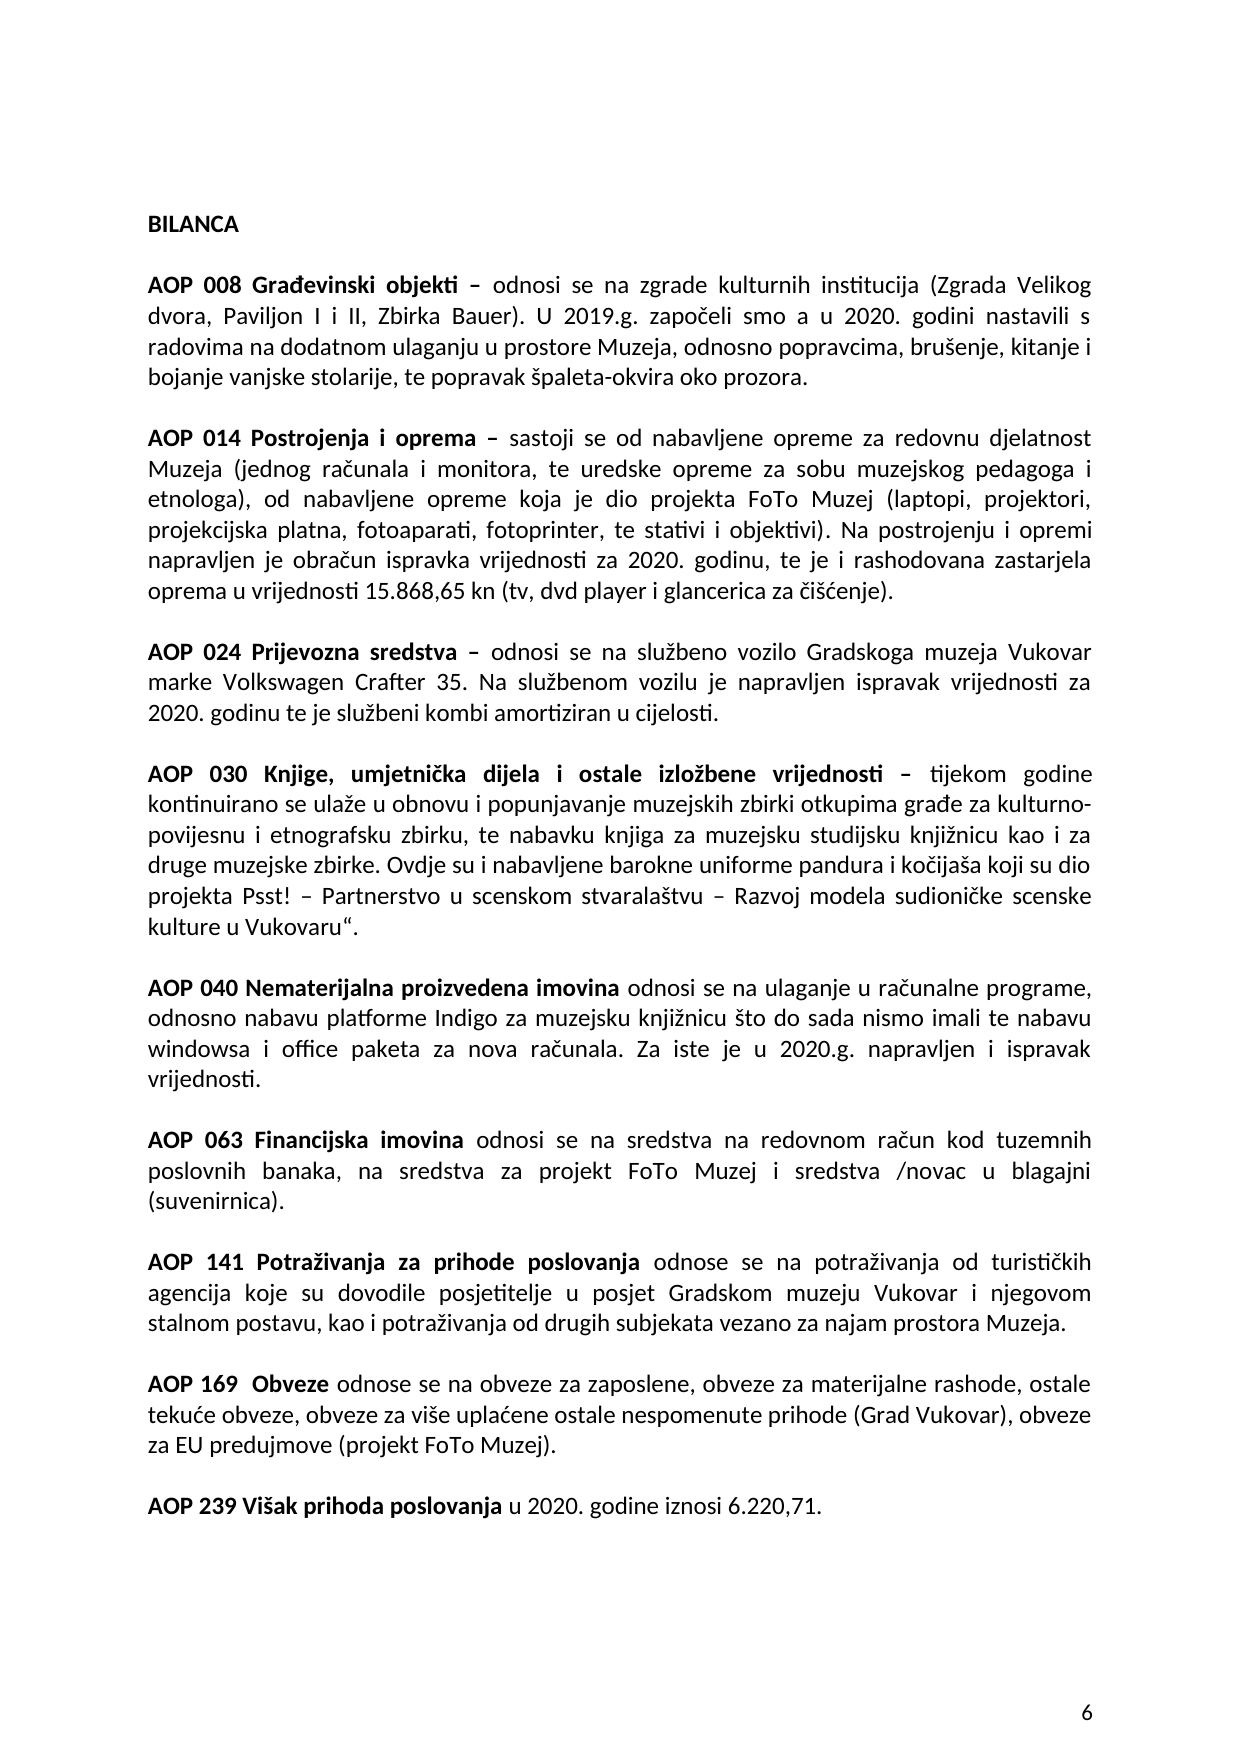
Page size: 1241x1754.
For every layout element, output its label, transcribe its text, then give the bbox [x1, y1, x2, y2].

text AOP 141 Potraživanja za prihode poslovanja odnose se na potraživanja od turističkih agencija koje su dovodile posjetitelje u posjet Gradskom muzeju Vukovar i njegovom stalnom postavu, kao i potraživanja od drugih subjekata vezano za najam prostora Muzeja. [148, 1246, 1093, 1338]
text AOP 063 Financijska imovina odnosi se na sredstva na redovnom račun kod tuzemnih poslovnih banaka, na sredstva za projekt FoTo Muzej i sredstva /novac u blagajni (suvenirnica). [148, 1124, 1093, 1216]
text AOP 040 Nematerijalna proizvedena imovina odnosi se na ulaganje u računalne programe, odnosno nabavu platforme Indigo za muzejsku knjižnicu što do sada nismo imali te nabavu windowsa i office paketa za nova računala. Za iste je u 2020.g. napravljen i ispravak vrijednosti. [148, 972, 1093, 1094]
text AOP 008 Građevinski objekti – odnosi se na zgrade kulturnih institucija (Zgrada Velikog dvora, Paviljon I i II, Zbirka Bauer). U 2019.g. započeli smo a u 2020. godini nastavili s radovima na dodatnom ulaganju u prostore Muzeja, odnosno popravcima, brušenje, kitanje i bojanje vanjske stolarije, te popravak špaleta-okvira oko prozora. [148, 270, 1093, 392]
text AOP 030 Knjige, umjetnička dijela i ostale izložbene vrijednosti – tijekom godine kontinuirano se ulaže u obnovu i popunjavanje muzejskih zbirki otkupima građe za kulturno-povijesnu i etnografsku zbirku, te nabavku knjiga za muzejsku studijsku knjižnicu kao i za druge muzejske zbirke. Ovdje su i nabavljene barokne uniforme pandura i kočijaša koji su dio projekta Psst! – Partnerstvo u scenskom stvaralaštvu – Razvoj modela sudioničke scenske kulture u Vukovaru“. [148, 758, 1093, 941]
text AOP 169 Obveze odnose se na obveze za zaposlene, obveze za materijalne rashode, ostale tekuće obveze, obveze za više uplaćene ostale nespomenute prihode (Grad Vukovar), obveze za EU predujmove (projekt FoTo Muzej). [148, 1368, 1093, 1460]
text AOP 239 Višak prihoda poslovanja u 2020. godine iznosi 6.220,71. [148, 1491, 1093, 1521]
text AOP 024 Prijevozna sredstva – odnosi se na službeno vozilo Gradskoga muzeja Vukovar marke Volkswagen Crafter 35. Na službenom vozilu je napravljen ispravak vrijednosti za 2020. godinu te je službeni kombi amortiziran u cijelosti. [148, 636, 1093, 727]
text BILANCA [148, 209, 1093, 239]
text AOP 014 Postrojenja i oprema – sastoji se od nabavljene opreme za redovnu djelatnost Muzeja (jednog računala i monitora, te uredske opreme za sobu muzejskog pedagoga i etnologa), od nabavljene opreme koja je dio projekta FoTo Muzej (laptopi, projektori, projekcijska platna, fotoaparati, fotoprinter, te stativi i objektivi). Na postrojenju i opremi napravljen je obračun ispravka vrijednosti za 2020. godinu, te je i rashodovana zastarjela oprema u vrijednosti 15.868,65 kn (tv, dvd player i glancerica za čišćenje). [148, 422, 1093, 605]
